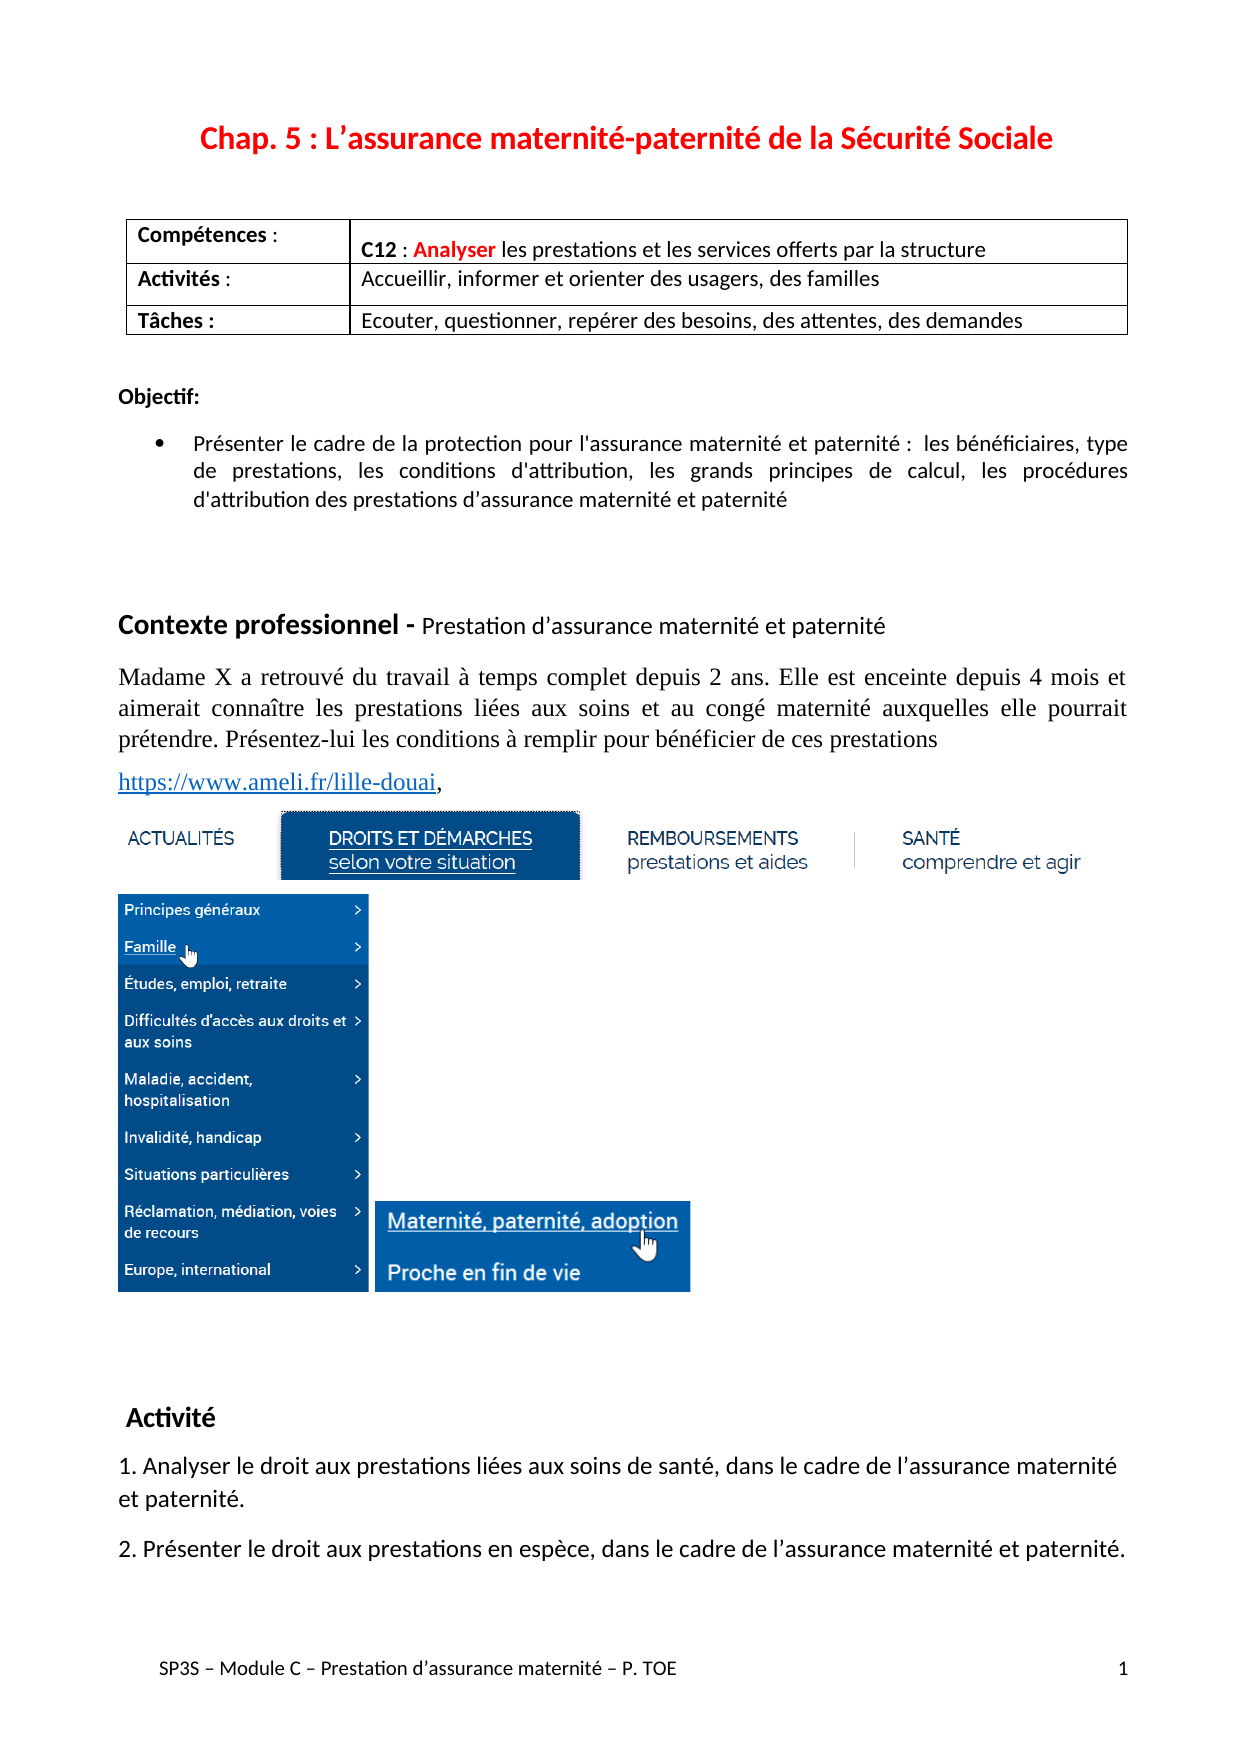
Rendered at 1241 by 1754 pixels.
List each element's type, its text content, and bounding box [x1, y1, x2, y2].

picture [118, 810, 1096, 880]
text Contexte professionnel - Prestation d’assurance maternité et paternité [118, 606, 1128, 642]
table_cell Accueillir, informer et orienter des usagers, des familles [351, 264, 1127, 305]
text Activité [126, 1402, 1128, 1434]
text https://www.ameli.fr/lille-douai, [118, 767, 1128, 796]
text Objectif: [118, 382, 1128, 410]
picture [118, 894, 369, 1292]
text 2. Présenter le droit aux prestations en espèce, dans le cadre de l’assurance maternité et paternité. [118, 1533, 1128, 1563]
table_header C12 : Analyser les prestations et les services offerts par la structure [351, 220, 1127, 263]
text Chap. 5 : L’assurance maternité-paternité de la Sécurité Sociale [126, 125, 1128, 155]
text Madame X a retrouvé du travail à temps complet depuis 2 ans. Elle est enceinte depuis 4 mois et aimerait connaître les prestations liées aux soins et au congé maternité auxquelles elle pourrait prétendre. Présentez-lui les conditions à remplir pour bénéficier de ces prestations [118, 662, 1128, 752]
text 1. Analyser le droit aux prestations liées aux soins de santé, dans le cadre de l’assurance maternité et paternité. [118, 1450, 1128, 1514]
list Présenter le cadre de la protection pour l'assurance maternité et paternité : les bénéficiaires, type de prestations, les conditions d'attribution, les grands principes de calcul, les procédures d'attribution des prestations d’assurance maternité et paternité [156, 429, 1128, 513]
picture [375, 1201, 691, 1292]
table_cell Activités : [127, 264, 349, 305]
table_cell Tâches : [127, 306, 349, 334]
table_header Compétences : [127, 220, 349, 263]
table_cell Ecouter, questionner, repérer des besoins, des attentes, des demandes [351, 306, 1127, 334]
